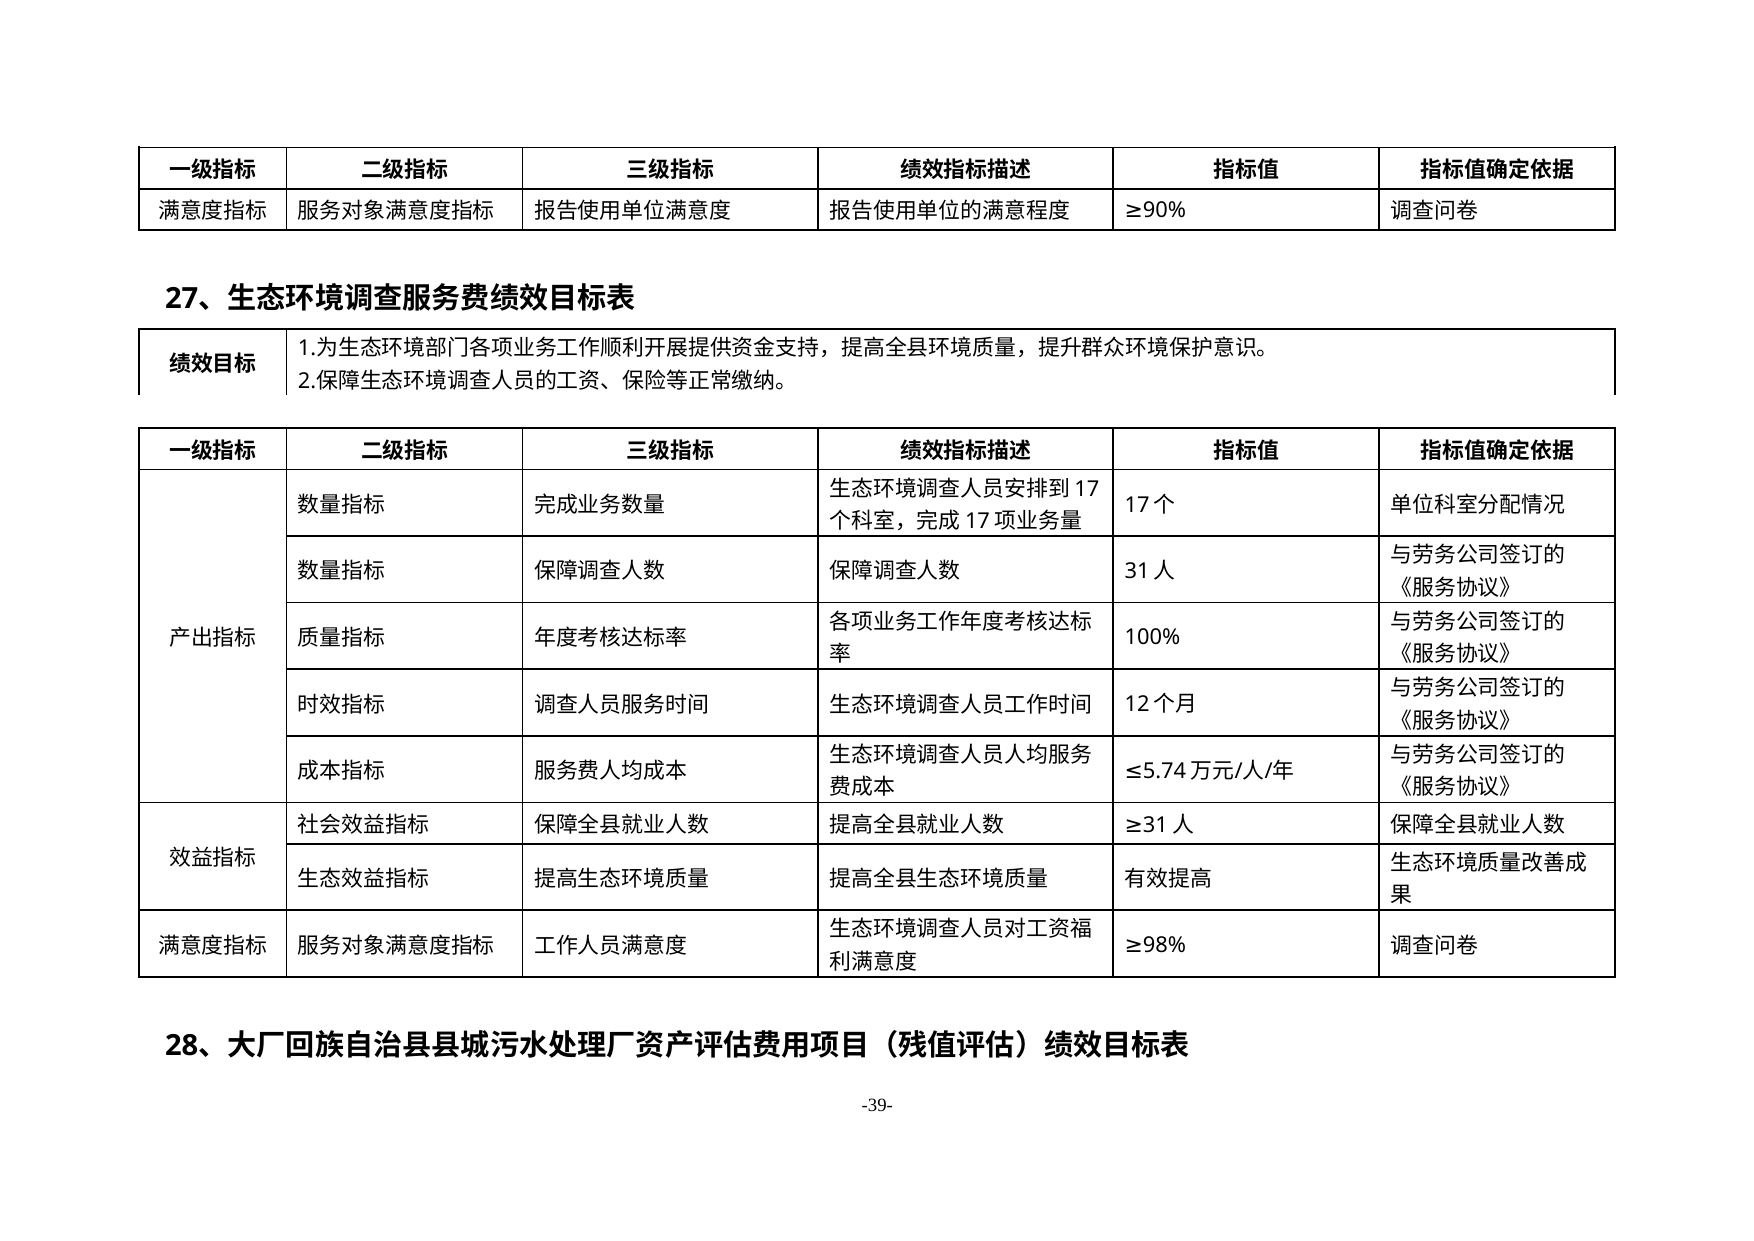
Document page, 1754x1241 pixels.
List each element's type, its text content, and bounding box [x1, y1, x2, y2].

table_cell 社会效益指标 [287, 803, 522, 843]
table_cell 生态环境调查人员工作时间 [819, 670, 1112, 735]
table_cell 工作人员满意度 [523, 911, 817, 976]
text 28、大厂回族自治县县城污水处理厂资产评估费用项目（残值评估）绩效目标表 [106, 1010, 1648, 1075]
table_header 一级指标 [140, 148, 286, 188]
table_cell 与劳务公司签订的《服务协议》 [1380, 670, 1614, 735]
table_cell 保障全县就业人数 [1380, 803, 1614, 843]
table_cell 服务对象满意度指标 [287, 190, 522, 229]
table_cell 年度考核达标率 [523, 603, 817, 668]
table_header 绩效目标 [140, 330, 286, 395]
table_cell 完成业务数量 [523, 470, 817, 535]
table_cell 保障调查人数 [523, 537, 817, 602]
table_cell 与劳务公司签订的《服务协议》 [1380, 737, 1614, 801]
table_header 三级指标 [523, 429, 817, 469]
table_cell 提高生态环境质量 [523, 845, 817, 909]
table_cell 产出指标 [140, 470, 286, 801]
table_cell 12个月 [1114, 670, 1378, 735]
table_cell 生态环境调查人员人均服务费成本 [819, 737, 1112, 801]
table_header 指标值 [1114, 148, 1378, 188]
table_cell 与劳务公司签订的《服务协议》 [1380, 603, 1614, 668]
table_cell 提高全县生态环境质量 [819, 845, 1112, 909]
table_cell 各项业务工作年度考核达标率 [819, 603, 1112, 668]
table_cell 生态环境调查人员安排到17个科室，完成17项业务量 [819, 470, 1112, 535]
table_cell 数量指标 [287, 537, 522, 602]
table_cell 调查人员服务时间 [523, 670, 817, 735]
table_cell 31人 [1114, 537, 1378, 602]
table_header 绩效指标描述 [819, 148, 1112, 188]
table_cell 保障调查人数 [819, 537, 1112, 602]
table_cell 单位科室分配情况 [1380, 470, 1614, 535]
table_cell 有效提高 [1114, 845, 1378, 909]
table_header 1.为生态环境部门各项业务工作顺利开展提供资金支持，提高全县环境质量，提升群众环境保护意识。 2.保障生态环境调查人员的工资、保险等正常缴纳。 [287, 330, 1614, 395]
table_cell 满意度指标 [140, 911, 286, 976]
table_cell 100% [1114, 603, 1378, 668]
table_cell 数量指标 [287, 470, 522, 535]
table_cell 生态环境质量改善成果 [1380, 845, 1614, 909]
table_cell ≥31人 [1114, 803, 1378, 843]
table_cell 报告使用单位的满意程度 [819, 190, 1112, 229]
table_cell 服务对象满意度指标 [287, 911, 522, 976]
table_header 一级指标 [140, 429, 286, 469]
table_cell 与劳务公司签订的《服务协议》 [1380, 537, 1614, 602]
table_cell 服务费人均成本 [523, 737, 817, 801]
table_cell 质量指标 [287, 603, 522, 668]
table_cell 保障全县就业人数 [523, 803, 817, 843]
table_cell 满意度指标 [140, 190, 286, 229]
table_header 绩效指标描述 [819, 429, 1112, 469]
table_cell 成本指标 [287, 737, 522, 801]
table_cell 生态效益指标 [287, 845, 522, 909]
table_header 二级指标 [287, 429, 522, 469]
table_cell ≤5.74万元/人/年 [1114, 737, 1378, 801]
table_cell 调查问卷 [1380, 911, 1614, 976]
table_header 二级指标 [287, 148, 522, 188]
table_cell 时效指标 [287, 670, 522, 735]
table_cell 生态环境调查人员对工资福利满意度 [819, 911, 1112, 976]
table_header 三级指标 [523, 148, 817, 188]
table_cell 17个 [1114, 470, 1378, 535]
text 27、生态环境调查服务费绩效目标表 [106, 263, 1648, 328]
table_header 指标值 [1114, 429, 1378, 469]
table_cell ≥98% [1114, 911, 1378, 976]
table_header 指标值确定依据 [1380, 148, 1614, 188]
table_cell 提高全县就业人数 [819, 803, 1112, 843]
table_cell 报告使用单位满意度 [523, 190, 817, 229]
table_cell 效益指标 [140, 803, 286, 909]
table_cell ≥90% [1114, 190, 1378, 229]
table_header 指标值确定依据 [1380, 429, 1614, 469]
table_cell 调查问卷 [1380, 190, 1614, 229]
